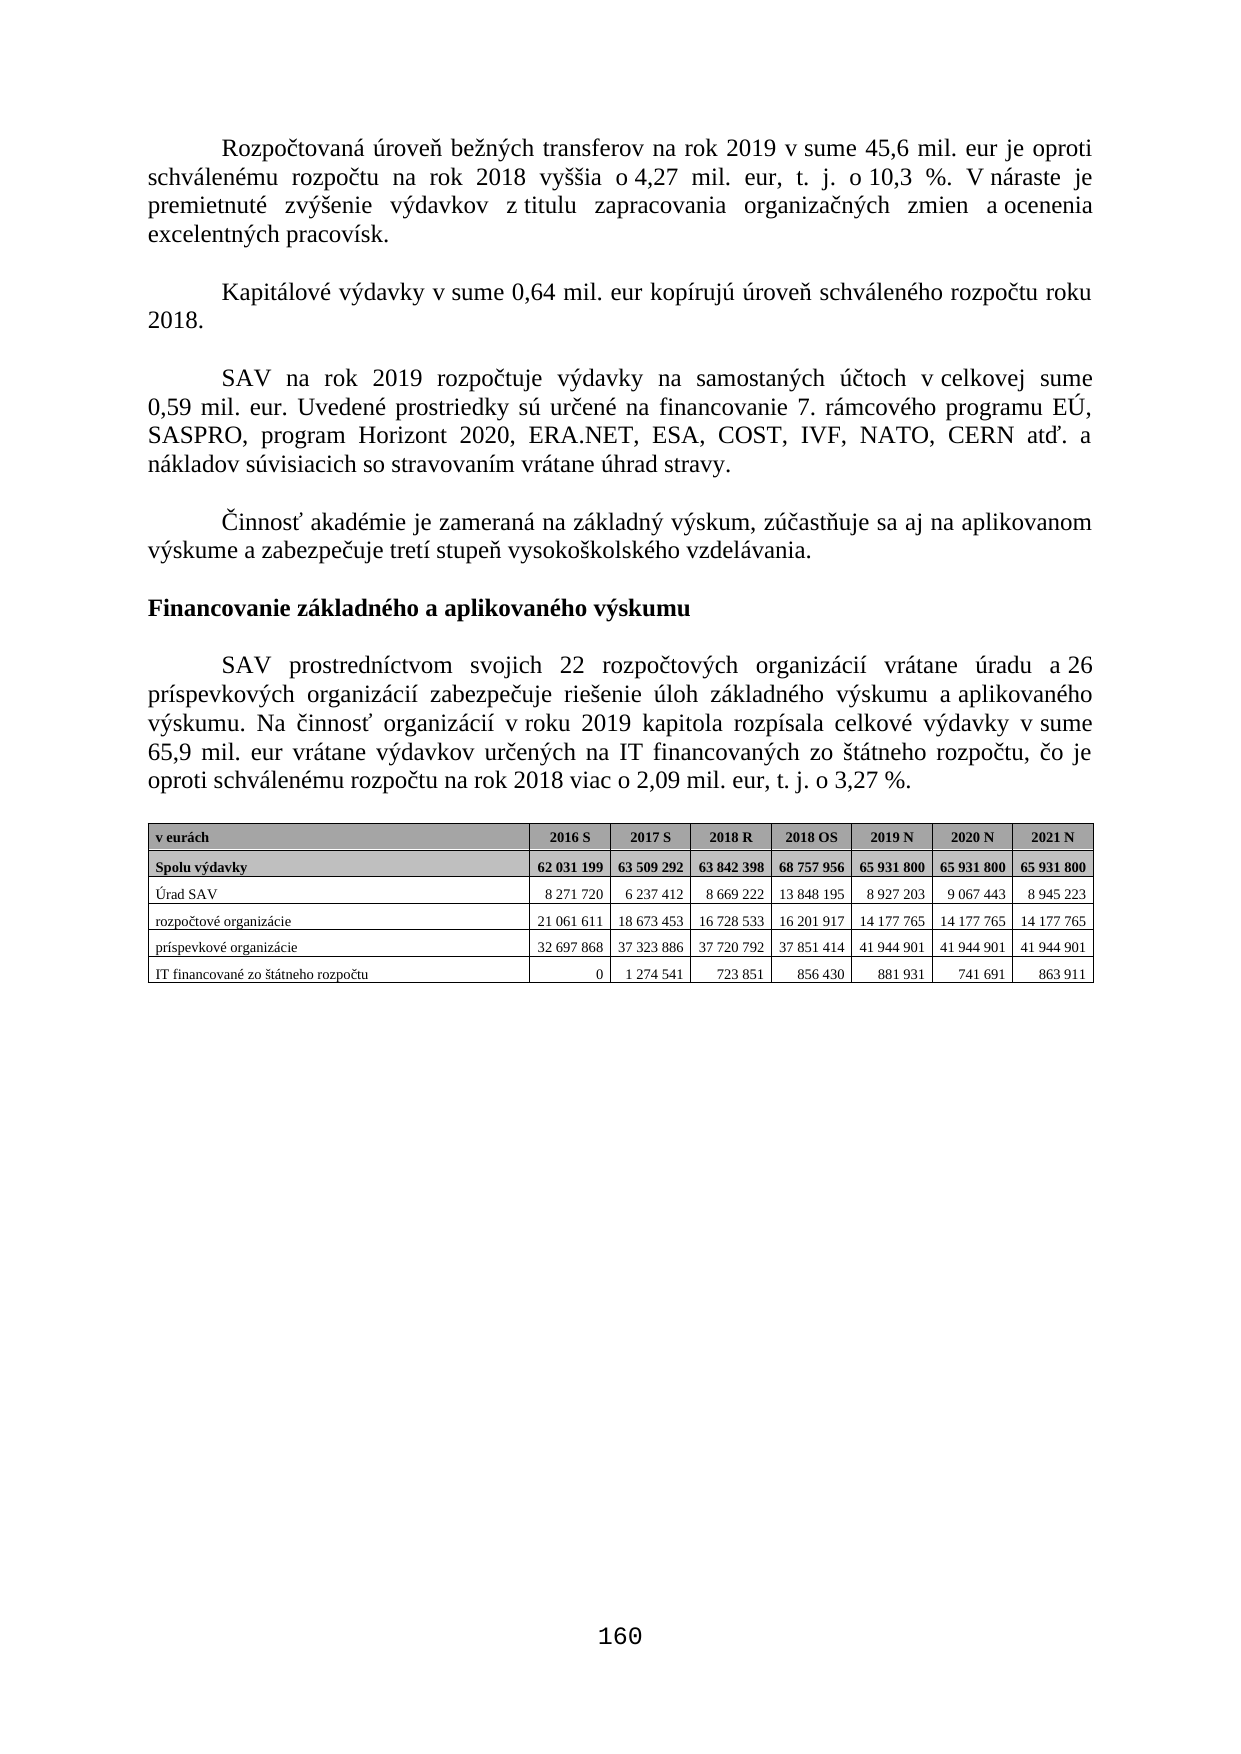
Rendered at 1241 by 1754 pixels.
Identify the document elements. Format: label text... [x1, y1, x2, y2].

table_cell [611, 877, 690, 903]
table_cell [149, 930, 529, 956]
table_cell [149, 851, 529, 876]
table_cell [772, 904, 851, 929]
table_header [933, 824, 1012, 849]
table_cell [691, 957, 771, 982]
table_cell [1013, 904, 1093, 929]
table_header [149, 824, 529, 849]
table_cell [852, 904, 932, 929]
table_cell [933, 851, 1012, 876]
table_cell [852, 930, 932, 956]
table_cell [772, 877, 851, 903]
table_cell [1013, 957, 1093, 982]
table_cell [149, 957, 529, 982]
text Rozpočtovaná úroveň bežných transferov na rok 2019 v sume 45,6 mil. eur je oproti schválenému rozpočtu na rok 2018 vyššia o 4,27 mil. eur, t. j. o 10,3 %. V náraste je premietnuté zvýšenie výdavkov z titulu zapracovania organizačných zmien a ocenenia excelentných pracovísk. [148, 133, 1093, 248]
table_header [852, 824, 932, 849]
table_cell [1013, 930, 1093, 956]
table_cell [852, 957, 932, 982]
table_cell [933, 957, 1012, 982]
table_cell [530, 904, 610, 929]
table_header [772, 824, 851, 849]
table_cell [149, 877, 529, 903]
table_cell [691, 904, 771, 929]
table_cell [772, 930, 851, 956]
text Kapitálové výdavky v sume 0,64 mil. eur kopírujú úroveň schváleného rozpočtu roku 2018. [148, 277, 1093, 334]
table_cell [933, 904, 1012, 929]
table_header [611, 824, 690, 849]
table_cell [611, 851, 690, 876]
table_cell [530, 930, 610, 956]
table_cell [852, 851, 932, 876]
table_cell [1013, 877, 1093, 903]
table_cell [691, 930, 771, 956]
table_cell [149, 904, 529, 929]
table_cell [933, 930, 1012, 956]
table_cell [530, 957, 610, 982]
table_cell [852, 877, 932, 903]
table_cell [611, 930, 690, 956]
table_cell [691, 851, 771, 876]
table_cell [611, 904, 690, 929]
text Financovanie základného a aplikovaného výskumu [148, 593, 1093, 622]
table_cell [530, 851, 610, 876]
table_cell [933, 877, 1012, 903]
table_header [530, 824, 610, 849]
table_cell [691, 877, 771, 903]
text SAV na rok 2019 rozpočtuje výdavky na samostaných účtoch v celkovej sume 0,59 mil. eur. Uvedené prostriedky sú určené na financovanie 7. rámcového programu EÚ, SASPRO, program Horizont 2020, ERA.NET, ESA, COST, IVF, NATO, CERN atď. a nákladov súvisiacich so stravovaním vrátane úhrad stravy. [148, 363, 1093, 478]
text Činnosť akadémie je zameraná na základný výskum, zúčastňuje sa aj na aplikovanom výskume a zabezpečuje tretí stupeň vysokoškolského vzdelávania. [148, 507, 1093, 564]
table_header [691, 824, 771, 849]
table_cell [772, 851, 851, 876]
text SAV prostredníctvom svojich 22 rozpočtových organizácií vrátane úradu a 26 príspevkových organizácií zabezpečuje riešenie úloh základného výskumu a aplikovaného výskumu. Na činnosť organizácií v roku 2019 kapitola rozpísala celkové výdavky v sume 65,9 mil. eur vrátane výdavkov určených na IT financovaných zo štátneho rozpočtu, čo je oproti schválenému rozpočtu na rok 2018 viac o 2,09 mil. eur, t. j. o 3,27 %. [148, 650, 1093, 794]
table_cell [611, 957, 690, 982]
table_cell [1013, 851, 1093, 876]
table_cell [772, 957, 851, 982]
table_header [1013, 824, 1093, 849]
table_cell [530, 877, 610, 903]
